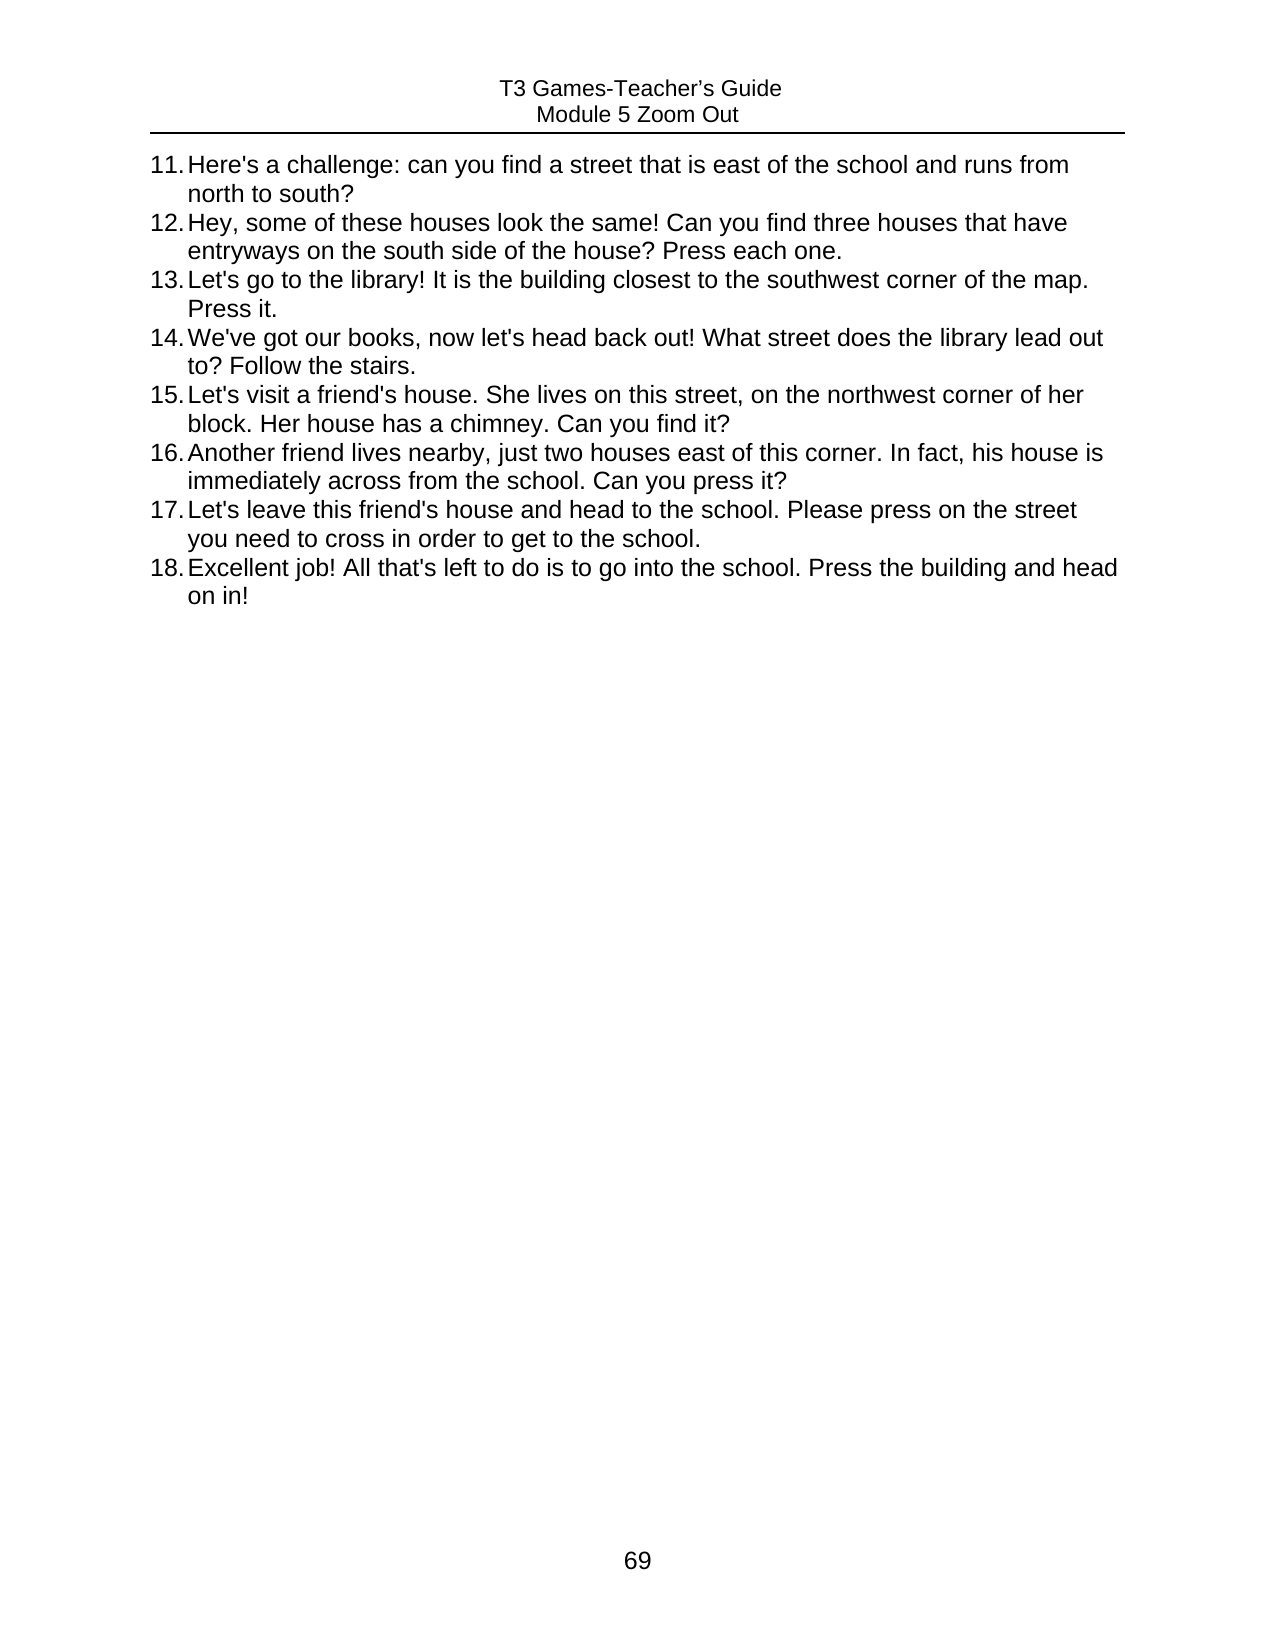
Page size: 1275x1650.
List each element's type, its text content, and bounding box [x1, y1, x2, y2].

list Another friend lives nearby, just two houses east of this corner. In fact, his house is immediately across from the school. Can you press it? [150, 437, 1125, 495]
list Hey, some of these houses look the same! Can you find three houses that have entryways on the south side of the house? Press each one. [150, 207, 1125, 265]
list Here's a challenge: can you find a street that is east of the school and runs from north to south? [150, 150, 1125, 207]
list Excellent job! All that's left to do is to go into the school. Press the building and head on in! [150, 552, 1125, 610]
list Let's go to the library! It is the building closest to the southwest corner of the map. Press it. [150, 265, 1125, 322]
list Let's leave this friend's house and head to the school. Please press on the street you need to cross in order to get to the school. [150, 495, 1125, 552]
list We've got our books, now let's head back out! What street does the library lead out to? Follow the stairs. [150, 322, 1125, 380]
list Let's visit a friend's house. She lives on this street, on the northwest corner of her block. Her house has a chimney. Can you find it? [150, 380, 1125, 437]
